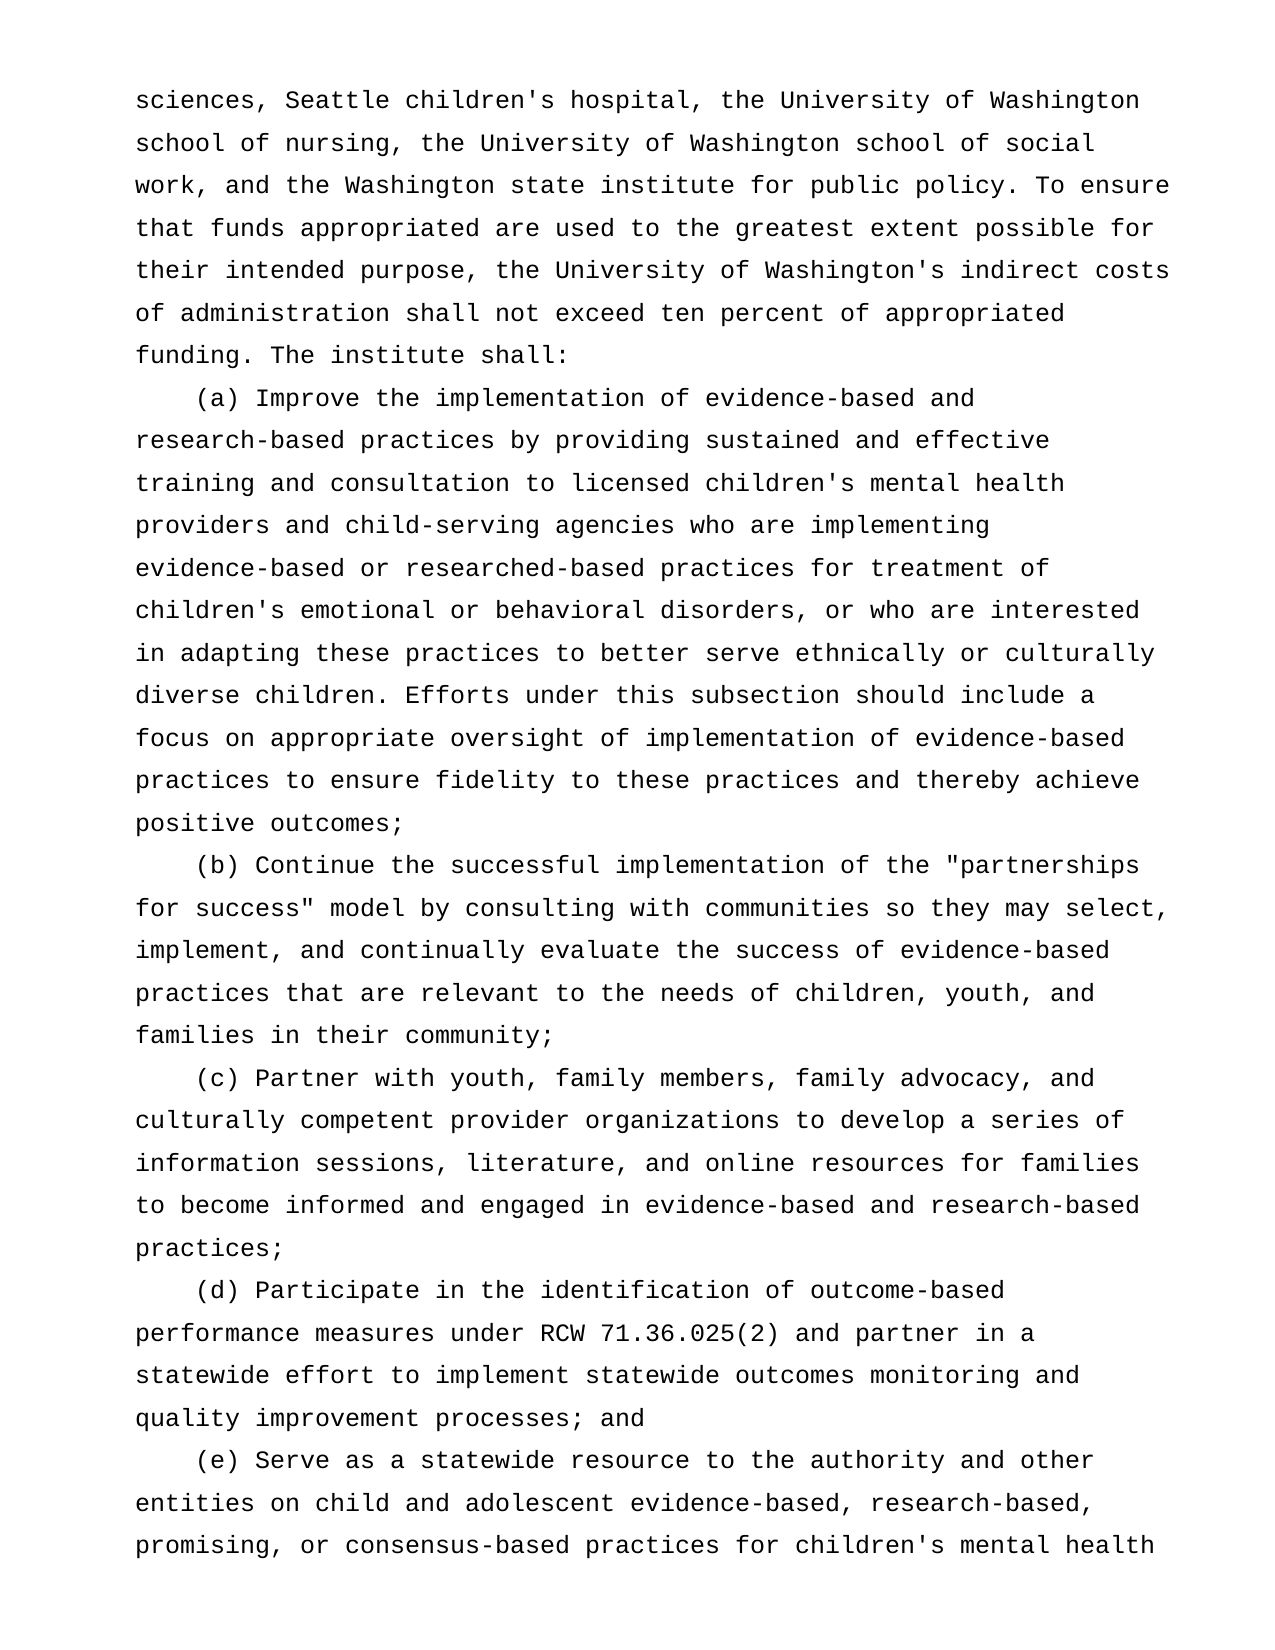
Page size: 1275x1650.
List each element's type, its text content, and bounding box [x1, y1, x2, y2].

text (c) Partner with youth, family members, family advocacy, and culturally competent provider organizations to develop a series of information sessions, literature, and online resources for families to become informed and engaged in evidence-based and research-based practices; [135, 1052, 1170, 1265]
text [135, 75, 1170, 372]
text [135, 1435, 1170, 1562]
text (d) Participate in the identification of outcome-based performance measures under RCW 71.36.025(2) and partner in a statewide effort to implement statewide outcomes monitoring and quality improvement processes; and [135, 1265, 1170, 1435]
text (a) Improve the implementation of evidence-based and research-based practices by providing sustained and effective training and consultation to licensed children's mental health providers and child-serving agencies who are implementing evidence-based or researched-based practices for treatment of children's emotional or behavioral disorders, or who are interested in adapting these practices to better serve ethnically or culturally diverse children. Efforts under this subsection should include a focus on appropriate oversight of implementation of evidence-based practices to ensure fidelity to these practices and thereby achieve positive outcomes; [135, 372, 1170, 840]
text (b) Continue the successful implementation of the "partnerships for success" model by consulting with communities so they may select, implement, and continually evaluate the success of evidence-based practices that are relevant to the needs of children, youth, and families in their community; [135, 840, 1170, 1052]
